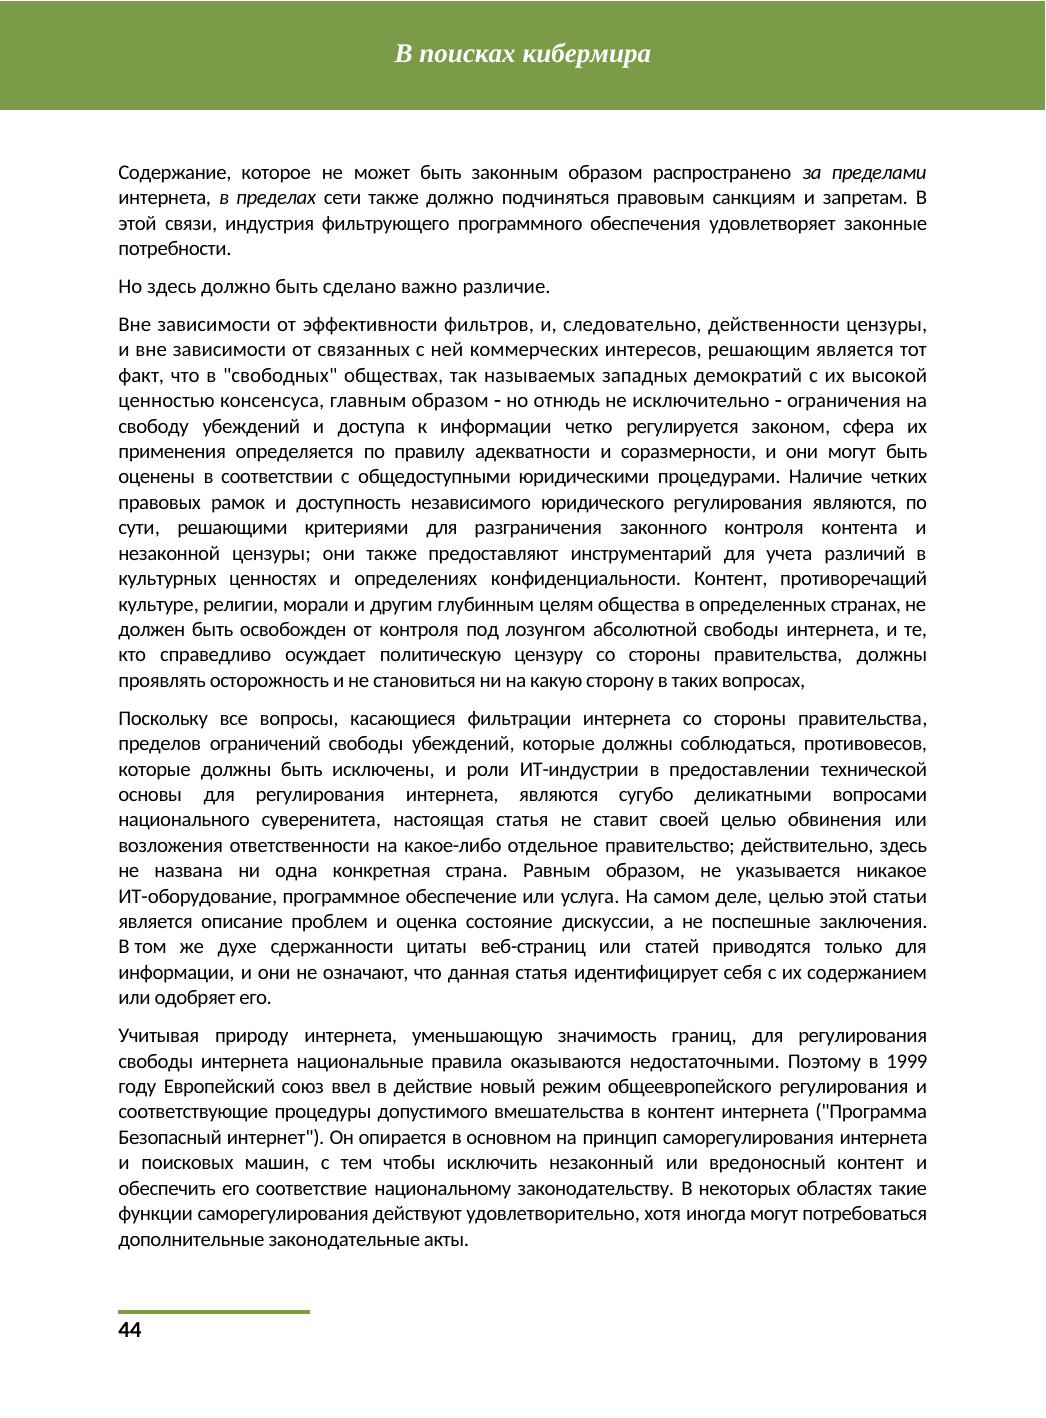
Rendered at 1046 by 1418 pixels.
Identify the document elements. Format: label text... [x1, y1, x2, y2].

text Вне зависимости от эффективности фильтров, и, следовательно, действенности цензуры, и вне зависимости от связанных с ней коммерческих интересов, решающим является тот факт, что в "свободных" обществах, так называемых западных демократий с их высокой ценностью консенсуса, главным образом  но отнюдь не исключительно  ограничения на свободу убеждений и доступа к информации четко регулируется законом, сфера их применения определяется по правилу адекватности и соразмерности, и они могут быть оценены в соответствии с общедоступными юридическими процедурами. Наличие четких правовых рамок и доступность независимого юридического регулирования являются, по сути, решающими критериями для разграничения законного контроля контента и незаконной цензуры; они также предоставляют инструментарий для учета различий в культурных ценностях и определениях конфиденциальности. Контент, противоречащий культуре, религии, морали и другим глубинным целям общества в определенных странах, не должен быть освобожден от контроля под лозунгом абсолютной свободы интернета, и те, кто справедливо осуждает политическую цензуру со стороны правительства, должны проявлять осторожность и не становиться ни на какую сторону в таких вопросах, [118, 311, 927, 692]
text Поскольку все вопросы, касающиеся фильтрации интернета со стороны правительства, пределов ограничений свободы убеждений, которые должны соблюдаться, противовесов, которые должны быть исключены, и роли ИТ-индустрии в предоставлении технической основы для регулирования интернета, являются сугубо деликатными вопросами национального суверенитета, настоящая статья не ставит своей целью обвинения или возложения ответственности на какое-либо отдельное правительство; действительно, здесь не названа ни одна конкретная страна. Равным образом, не указывается никакое ИТ-оборудование, программное обеспечение или услуга. На самом деле, целью этой статьи является описание проблем и оценка состояние дискуссии, а не поспешные заключения. В том же духе сдержанности цитаты веб-страниц или статей приводятся только для информации, и они не означают, что данная статья идентифицирует себя с их содержанием или одобряет его. [118, 705, 927, 1010]
text Учитывая природу интернета, уменьшающую значимость границ, для регулирования свободы интернета национальные правила оказываются недостаточными. Поэтому в 1999 году Европейский союз ввел в действие новый режим общеевропейского регулирования и соответствующие процедуры допустимого вмешательства в контент интернета ("Программа Безопасный интернет"). Он опирается в основном на принцип саморегулирования интернета и поисковых машин, с тем чтобы исключить незаконный или вредоносный контент и обеспечить его соответствие национальному законодательству. В некоторых областях такие функции саморегулирования действуют удовлетворительно, хотя иногда могут потребоваться дополнительные законодательные акты. [118, 1022, 927, 1251]
text Но здесь должно быть сделано важно различие. [118, 273, 927, 299]
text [118, 159, 927, 261]
